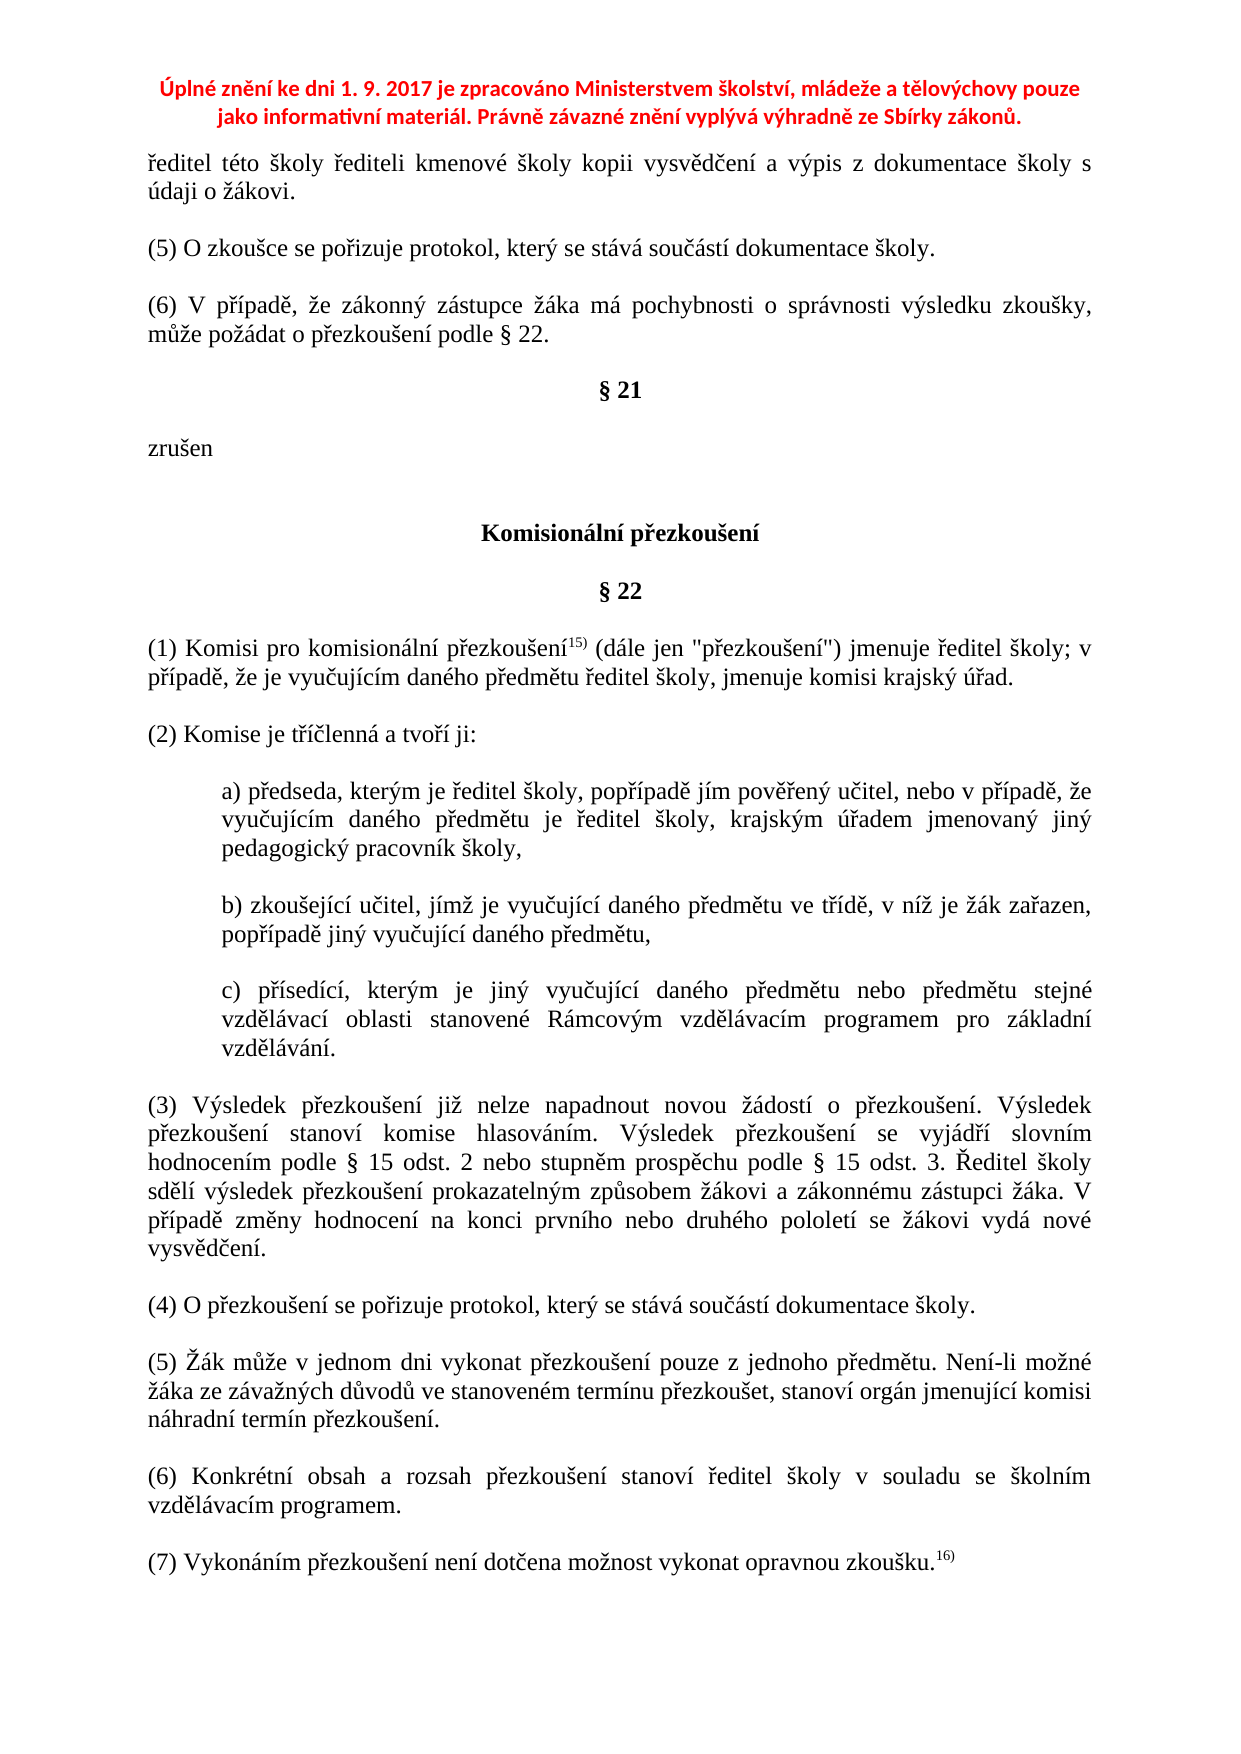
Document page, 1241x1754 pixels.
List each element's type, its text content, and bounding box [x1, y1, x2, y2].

text (1) Komisi pro komisionální přezkoušení15) (dále jen "přezkoušení") jmenuje ředitel školy; v případě, že je vyučujícím daného předmětu ředitel školy, jmenuje komisi krajský úřad. [148, 633, 1093, 691]
text (5) O zkoušce se pořizuje protokol, který se stává součástí dokumentace školy. [148, 233, 1093, 262]
text (6) V případě, že zákonný zástupce žáka má pochybnosti o správnosti výsledku zkoušky, může požádat o přezkoušení podle § 22. [148, 290, 1093, 347]
text Komisionální přezkoušení [148, 518, 1093, 547]
text § 21 [148, 375, 1093, 404]
text c) přísedící, kterým je jiný vyučující daného předmětu nebo předmětu stejné vzdělávací oblasti stanovené Rámcovým vzdělávacím programem pro základní vzdělávání. [221, 976, 1093, 1062]
text (6) Konkrétní obsah a rozsah přezkoušení stanoví ředitel školy v souladu se školním vzdělávacím programem. [148, 1461, 1093, 1519]
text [148, 148, 1093, 205]
text (3) Výsledek přezkoušení již nelze napadnout novou žádostí o přezkoušení. Výsledek přezkoušení stanoví komise hlasováním. Výsledek přezkoušení se vyjádří slovním hodnocením podle § 15 odst. 2 nebo stupněm prospěchu podle § 15 odst. 3. Ředitel školy sdělí výsledek přezkoušení prokazatelným způsobem žákovi a zákonnému zástupci žáka. V případě změny hodnocení na konci prvního nebo druhého pololetí se žákovi vydá nové vysvědčení. [148, 1090, 1093, 1262]
text a) předseda, kterým je ředitel školy, popřípadě jím pověřený učitel, nebo v případě, že vyučujícím daného předmětu je ředitel školy, krajským úřadem jmenovaný jiný pedagogický pracovník školy, [221, 776, 1093, 862]
text § 22 [148, 576, 1093, 605]
text b) zkoušející učitel, jímž je vyučující daného předmětu ve třídě, v níž je žák zařazen, popřípadě jiný vyučující daného předmětu, [221, 890, 1093, 947]
text (7) Vykonáním přezkoušení není dotčena možnost vykonat opravnou zkoušku.16) [148, 1547, 1093, 1576]
text (2) Komise je tříčlenná a tvoří ji: [148, 719, 1093, 748]
text zrušen [148, 433, 1093, 462]
text (4) O přezkoušení se pořizuje protokol, který se stává součástí dokumentace školy. [148, 1290, 1093, 1319]
text (5) Žák může v jednom dni vykonat přezkoušení pouze z jednoho předmětu. Není-li možné žáka ze závažných důvodů ve stanoveném termínu přezkoušet, stanoví orgán jmenující komisi náhradní termín přezkoušení. [148, 1347, 1093, 1433]
